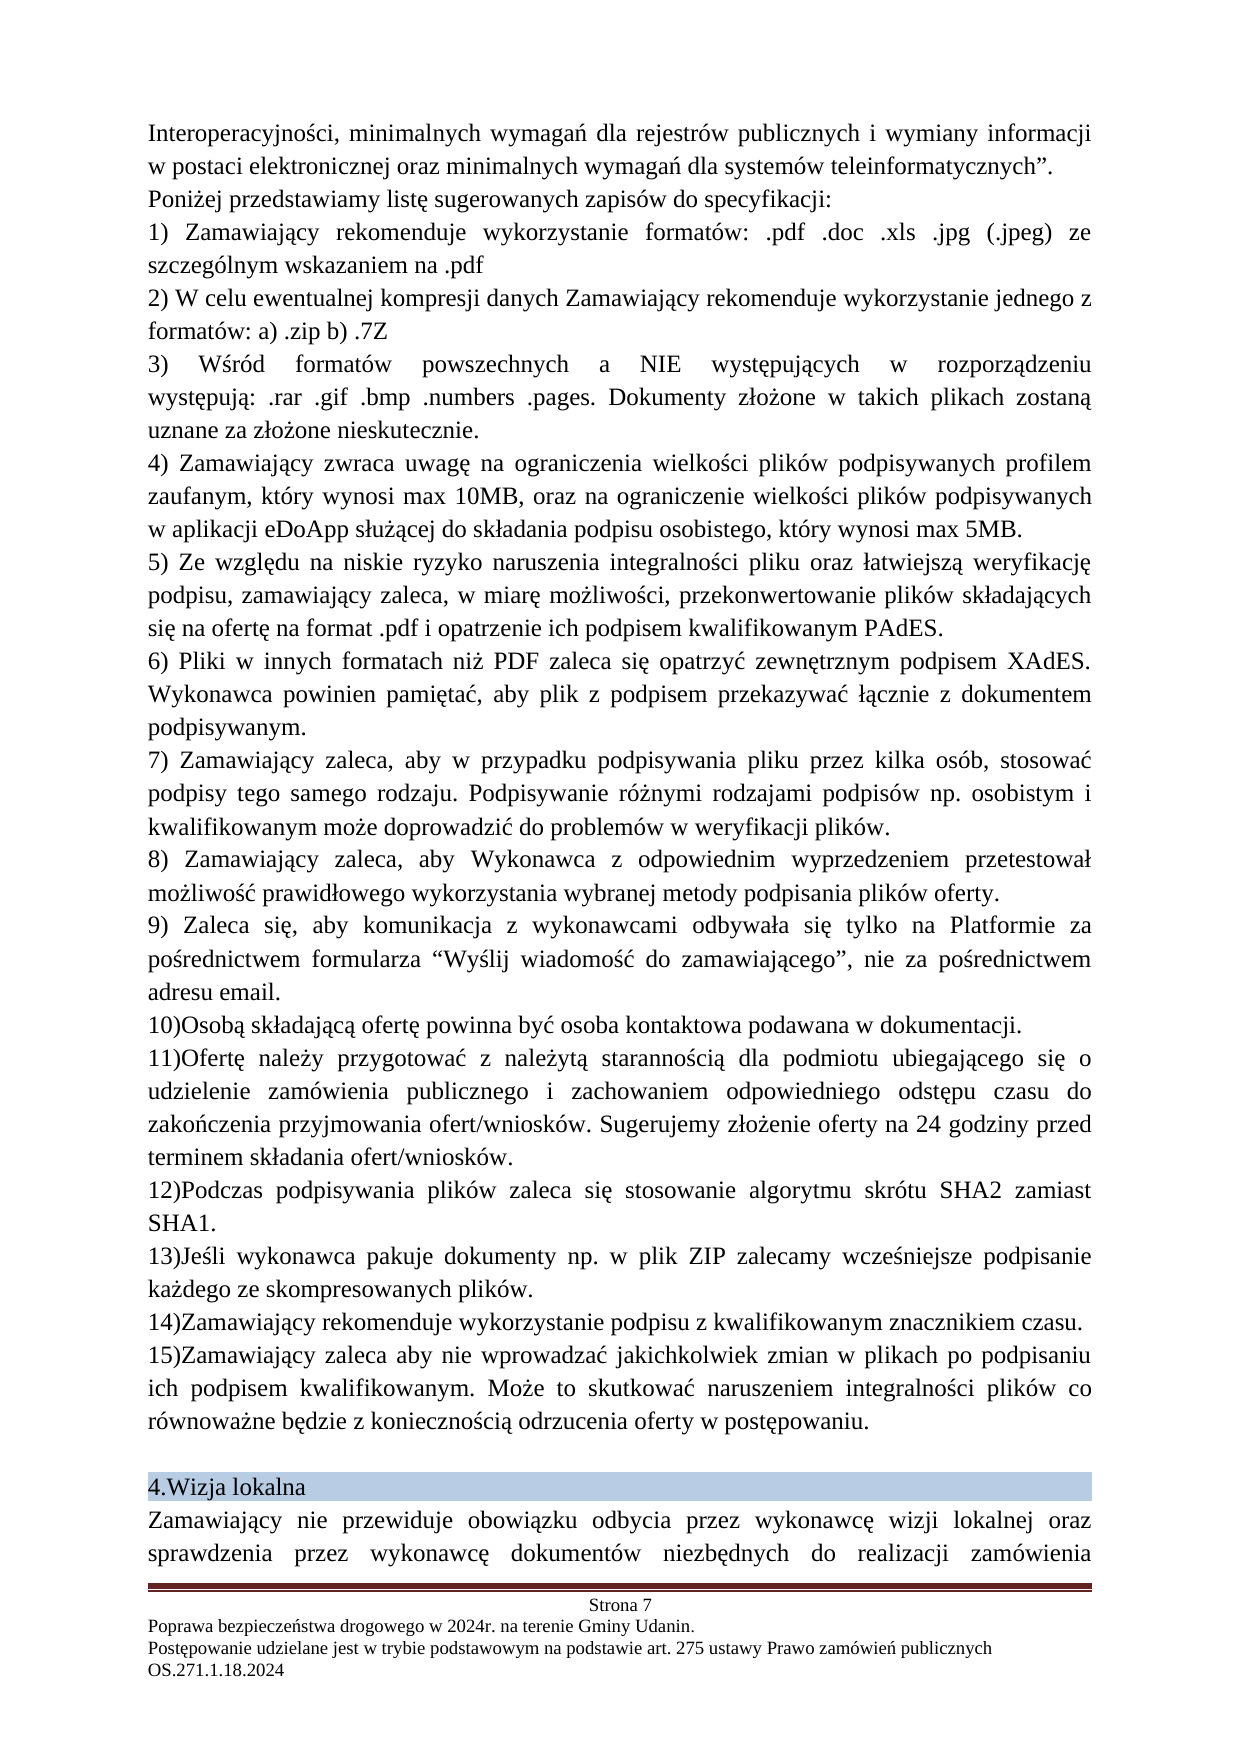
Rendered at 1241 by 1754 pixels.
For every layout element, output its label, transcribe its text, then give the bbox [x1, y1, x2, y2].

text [148, 118, 1092, 180]
text 3) Wśród formatów powszechnych a NIE występujących w rozporządzeniu występują: .rar .gif .bmp .numbers .pages. Dokumenty złożone w takich plikach zostaną uznane za złożone nieskutecznie. [148, 349, 1092, 444]
text 6) Pliki w innych formatach niż PDF zaleca się opatrzyć zewnętrznym podpisem XAdES. Wykonawca powinien pamiętać, aby plik z podpisem przekazywać łącznie z dokumentem podpisywanym. [148, 646, 1092, 741]
text 8) Zamawiający zaleca, aby Wykonawca z odpowiednim wyprzedzeniem przetestował możliwość prawidłowego wykorzystania wybranej metody podpisania plików oferty. [148, 844, 1092, 906]
text 9) Zaleca się, aby komunikacja z wykonawcami odbywała się tylko na Platformie za pośrednictwem formularza “Wyślij wiadomość do zamawiającego”, nie za pośrednictwem adresu email. [148, 911, 1092, 1005]
text 4) Zamawiający zwraca uwagę na ograniczenia wielkości plików podpisywanych profilem zaufanym, który wynosi max 10MB, oraz na ograniczenie wielkości plików podpisywanych w aplikacji eDoApp służącej do składania podpisu osobistego, który wynosi max 5MB. [148, 448, 1092, 543]
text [148, 1505, 1092, 1567]
text 1) Zamawiający rekomenduje wykorzystanie formatów: .pdf .doc .xls .jpg (.jpeg) ze szczególnym wskazaniem na .pdf [148, 217, 1092, 279]
text 5) Ze względu na niskie ryzyko naruszenia integralności pliku oraz łatwiejszą weryfikację podpisu, zamawiający zaleca, w miarę możliwości, przekonwertowanie plików składających się na ofertę na format .pdf i opatrzenie ich podpisem kwalifikowanym PAdES. [148, 547, 1092, 642]
text 14)Zamawiający rekomenduje wykorzystanie podpisu z kwalifikowanym znacznikiem czasu. [148, 1307, 1092, 1336]
text 12)Podczas podpisywania plików zaleca się stosowanie algorytmu skrótu SHA2 zamiast SHA1. [148, 1175, 1092, 1237]
text 7) Zamawiający zaleca, aby w przypadku podpisywania pliku przez kilka osób, stosować podpisy tego samego rodzaju. Podpisywanie różnymi rodzajami podpisów np. osobistym i kwalifikowanym może doprowadzić do problemów w weryfikacji plików. [148, 746, 1092, 840]
text 2) W celu ewentualnej kompresji danych Zamawiający rekomenduje wykorzystanie jednego z formatów: a) .zip b) .7Z [148, 283, 1092, 345]
text Poniżej przedstawiamy listę sugerowanych zapisów do specyfikacji: [148, 184, 1092, 213]
text 13)Jeśli wykonawca pakuje dokumenty np. w plik ZIP zalecamy wcześniejsze podpisanie każdego ze skompresowanych plików. [148, 1241, 1092, 1303]
text 10)Osobą składającą ofertę powinna być osoba kontaktowa podawana w dokumentacji. [148, 1010, 1092, 1038]
text 4.Wizja lokalna [148, 1472, 1092, 1501]
text 11)Ofertę należy przygotować z należytą starannością dla podmiotu ubiegającego się o udzielenie zamówienia publicznego i zachowaniem odpowiedniego odstępu czasu do zakończenia przyjmowania ofert/wniosków. Sugerujemy złożenie oferty na 24 godziny przed terminem składania ofert/wniosków. [148, 1043, 1092, 1171]
text 15)Zamawiający zaleca aby nie wprowadzać jakichkolwiek zmian w plikach po podpisaniu ich podpisem kwalifikowanym. Może to skutkować naruszeniem integralności plików co równoważne będzie z koniecznością odrzucenia oferty w postępowaniu. [148, 1340, 1092, 1435]
